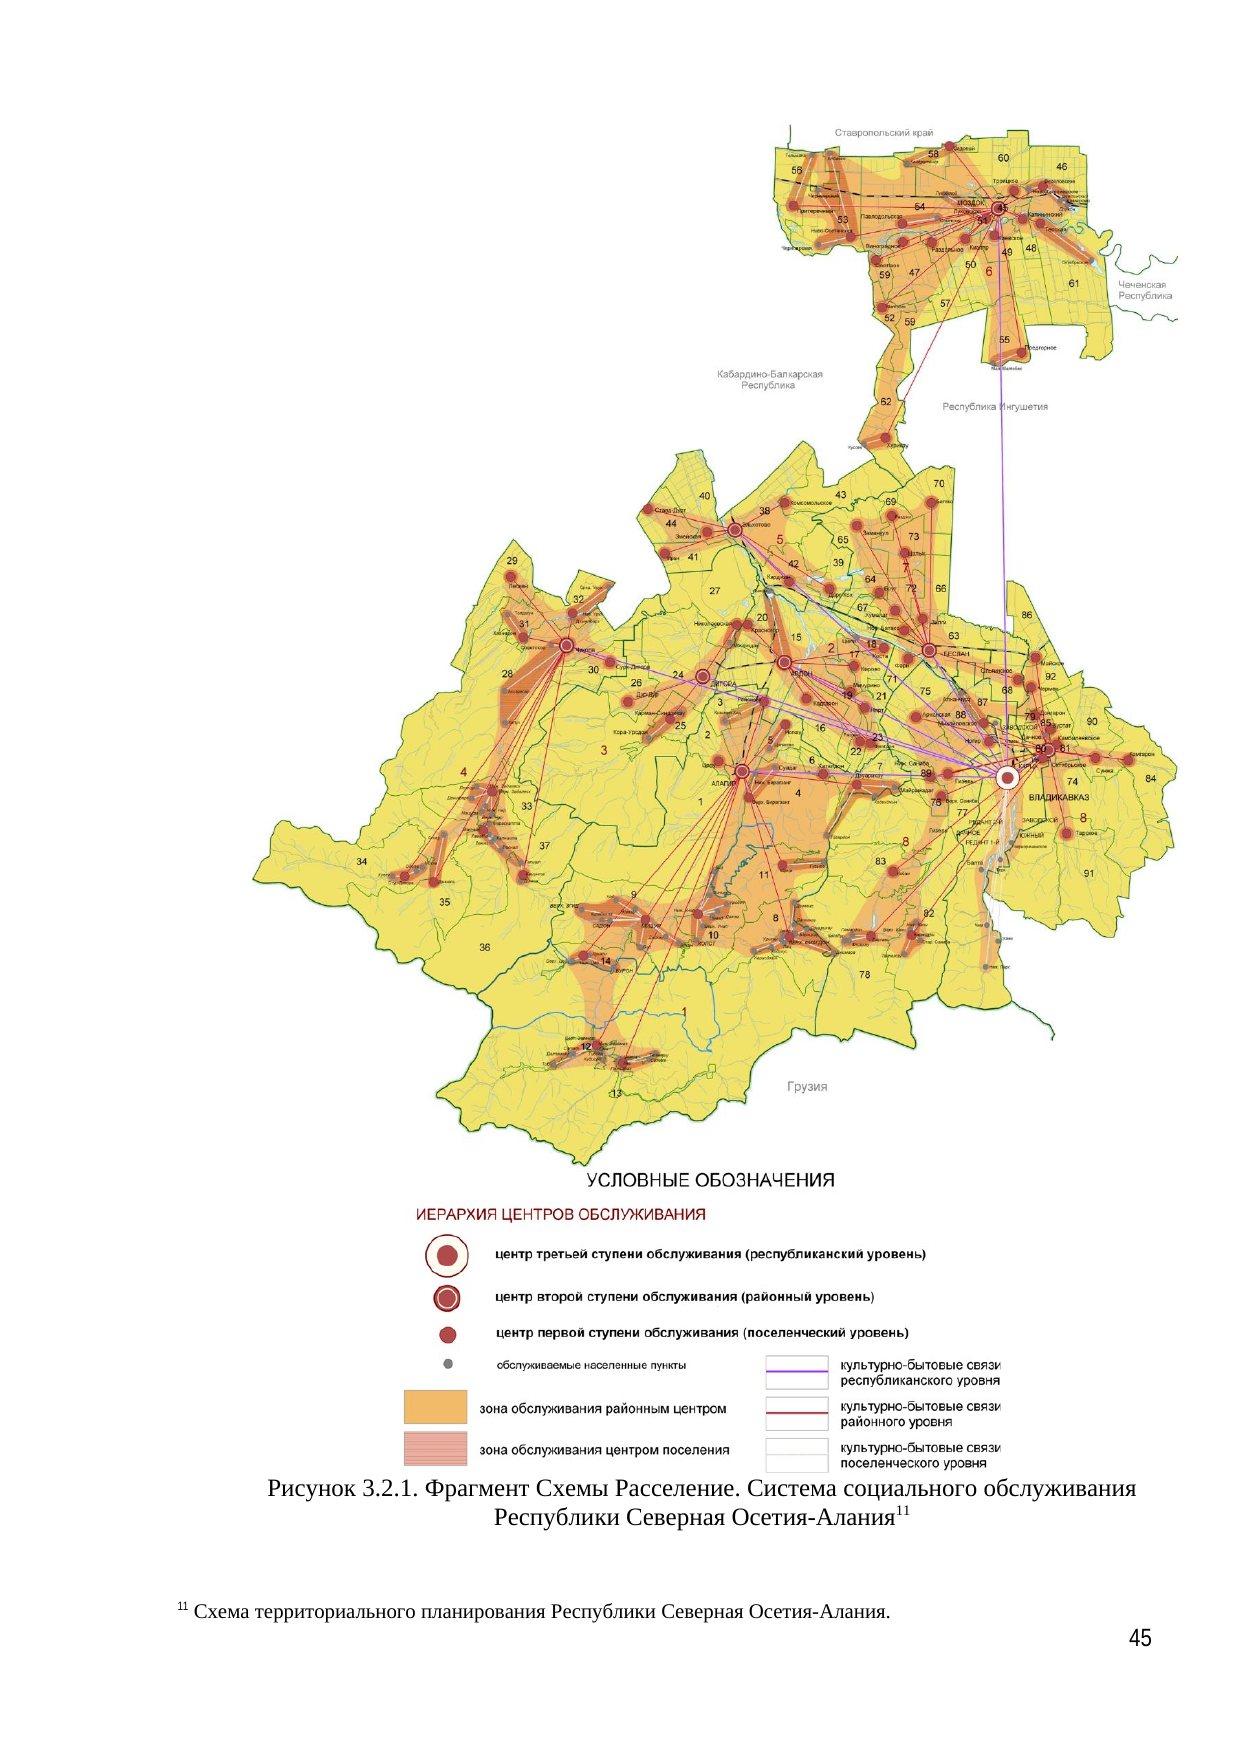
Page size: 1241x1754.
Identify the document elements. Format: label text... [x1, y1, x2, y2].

text Рисунок 3.2.1. Фрагмент Схемы Расселение. Система социального обслуживания [252, 1473, 1152, 1502]
text Республики Северная Осетия-Алания [252, 1502, 1152, 1530]
picture [252, 118, 1181, 1473]
